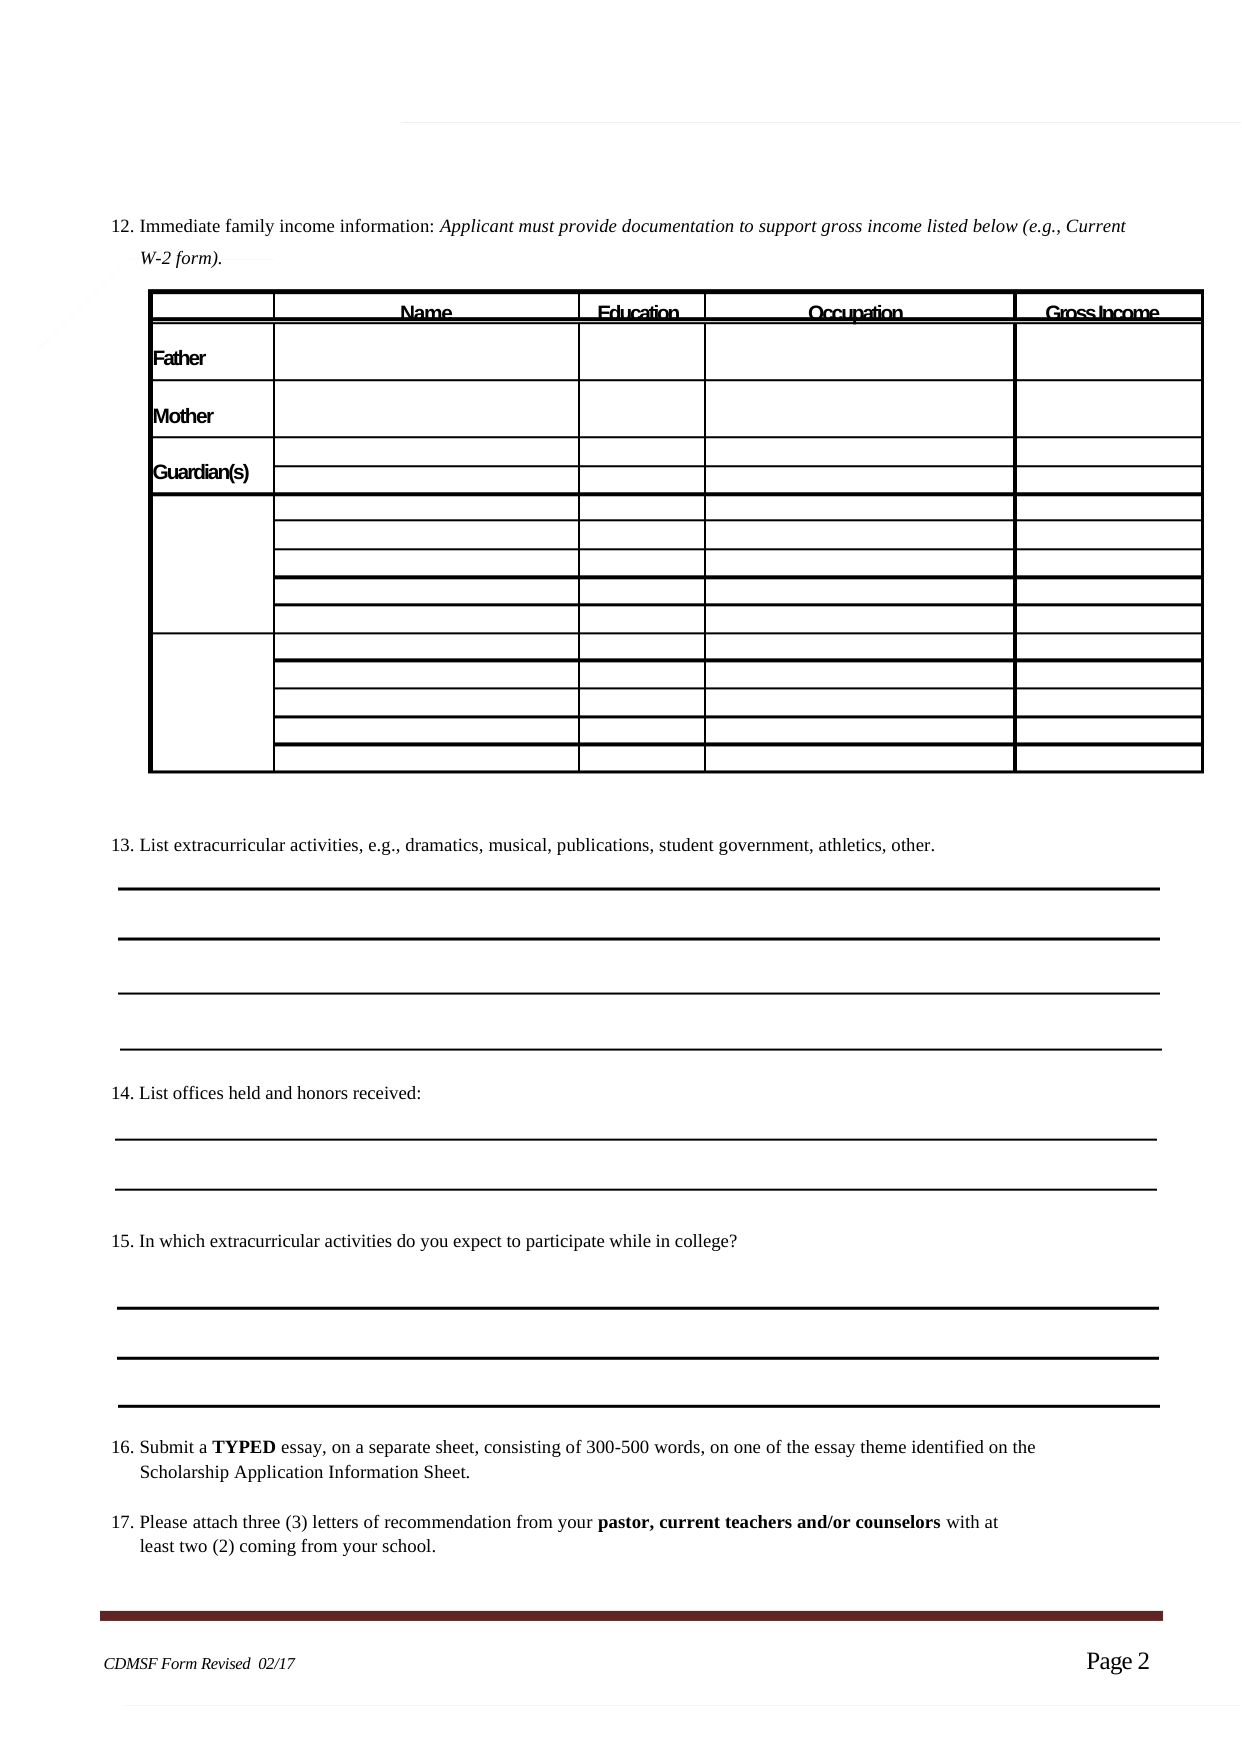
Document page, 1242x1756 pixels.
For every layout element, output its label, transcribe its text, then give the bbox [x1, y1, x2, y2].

text CDMSF Form Revised 02/17 Page 2 [103, 1558, 1160, 1697]
text 15. In which extracurricular activities do you expect to participate while in college? [111, 1228, 790, 1253]
text Mother [152, 404, 318, 428]
text 12. Immediate family income information: Applicant must provide documentation to support gross income listed below (e.g., Current W-2 form). [111, 206, 1151, 271]
text Father [152, 345, 309, 370]
text 16. Submit a TYPED essay, on a separate sheet, consisting of 300-500 words, on one of the essay theme identified on the Scholarship Application Information Sheet. [111, 1434, 1071, 1484]
text 13. List extracurricular activities, e.g., dramatics, musical, publications, student government, athletics, other. [111, 832, 1031, 856]
text Guardian(s) [152, 459, 352, 484]
text 17. Please attach three (3) letters of recommendation from your pastor, current teachers and/or counselors with at least two (2) coming from your school. [111, 1508, 1021, 1558]
picture [0, 0, 1241, 1756]
text 14. List offices held and honors received: [111, 1079, 478, 1104]
text Name Education Occupation Gross Income [152, 300, 1172, 325]
